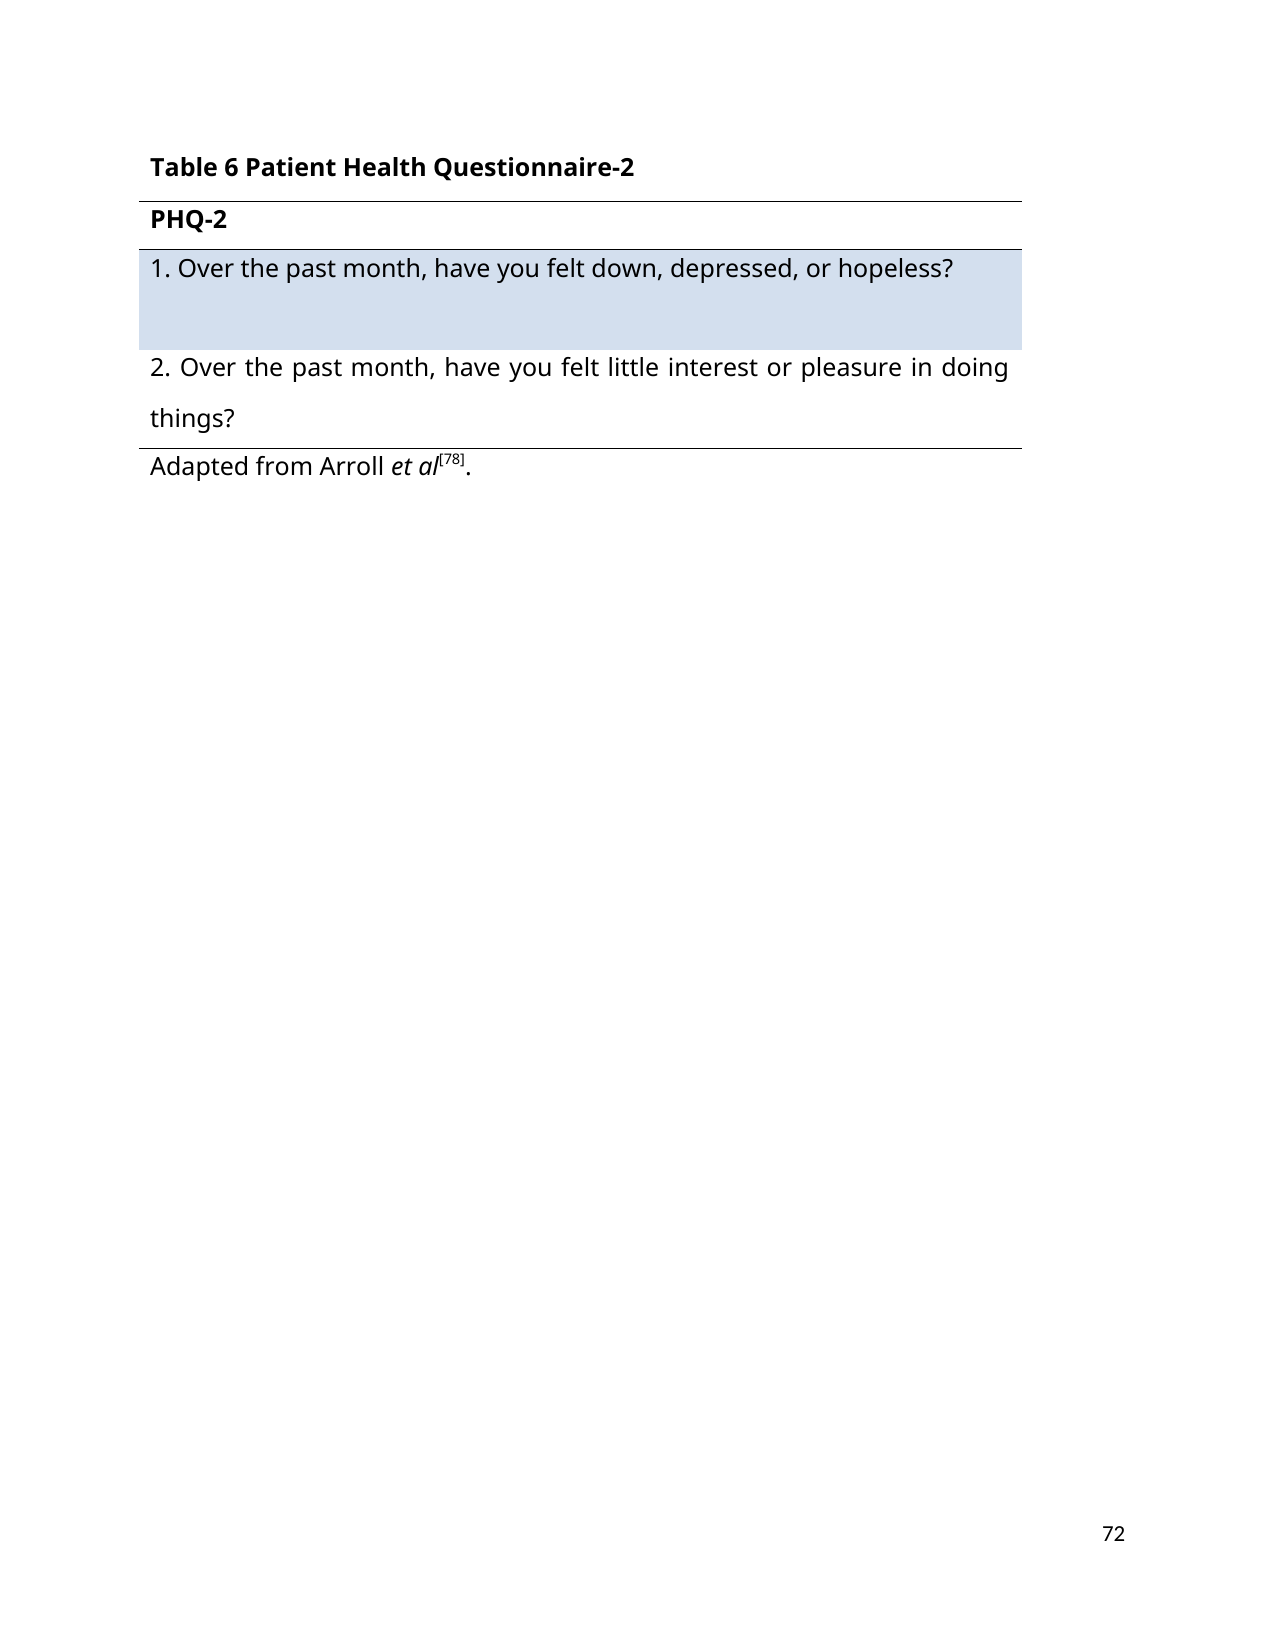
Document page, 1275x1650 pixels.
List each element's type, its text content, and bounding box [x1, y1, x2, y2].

table_header PHQ-2 [139, 202, 1022, 249]
text Adapted from Arroll et al[78]. [150, 449, 1125, 483]
table_cell 2. Over the past month, have you felt little interest or pleasure in doing things? [139, 350, 1022, 448]
text Table 6 Patient Health Questionnaire-2 [150, 150, 1125, 184]
table_cell 1. Over the past month, have you felt down, depressed, or hopeless? [139, 250, 1022, 350]
